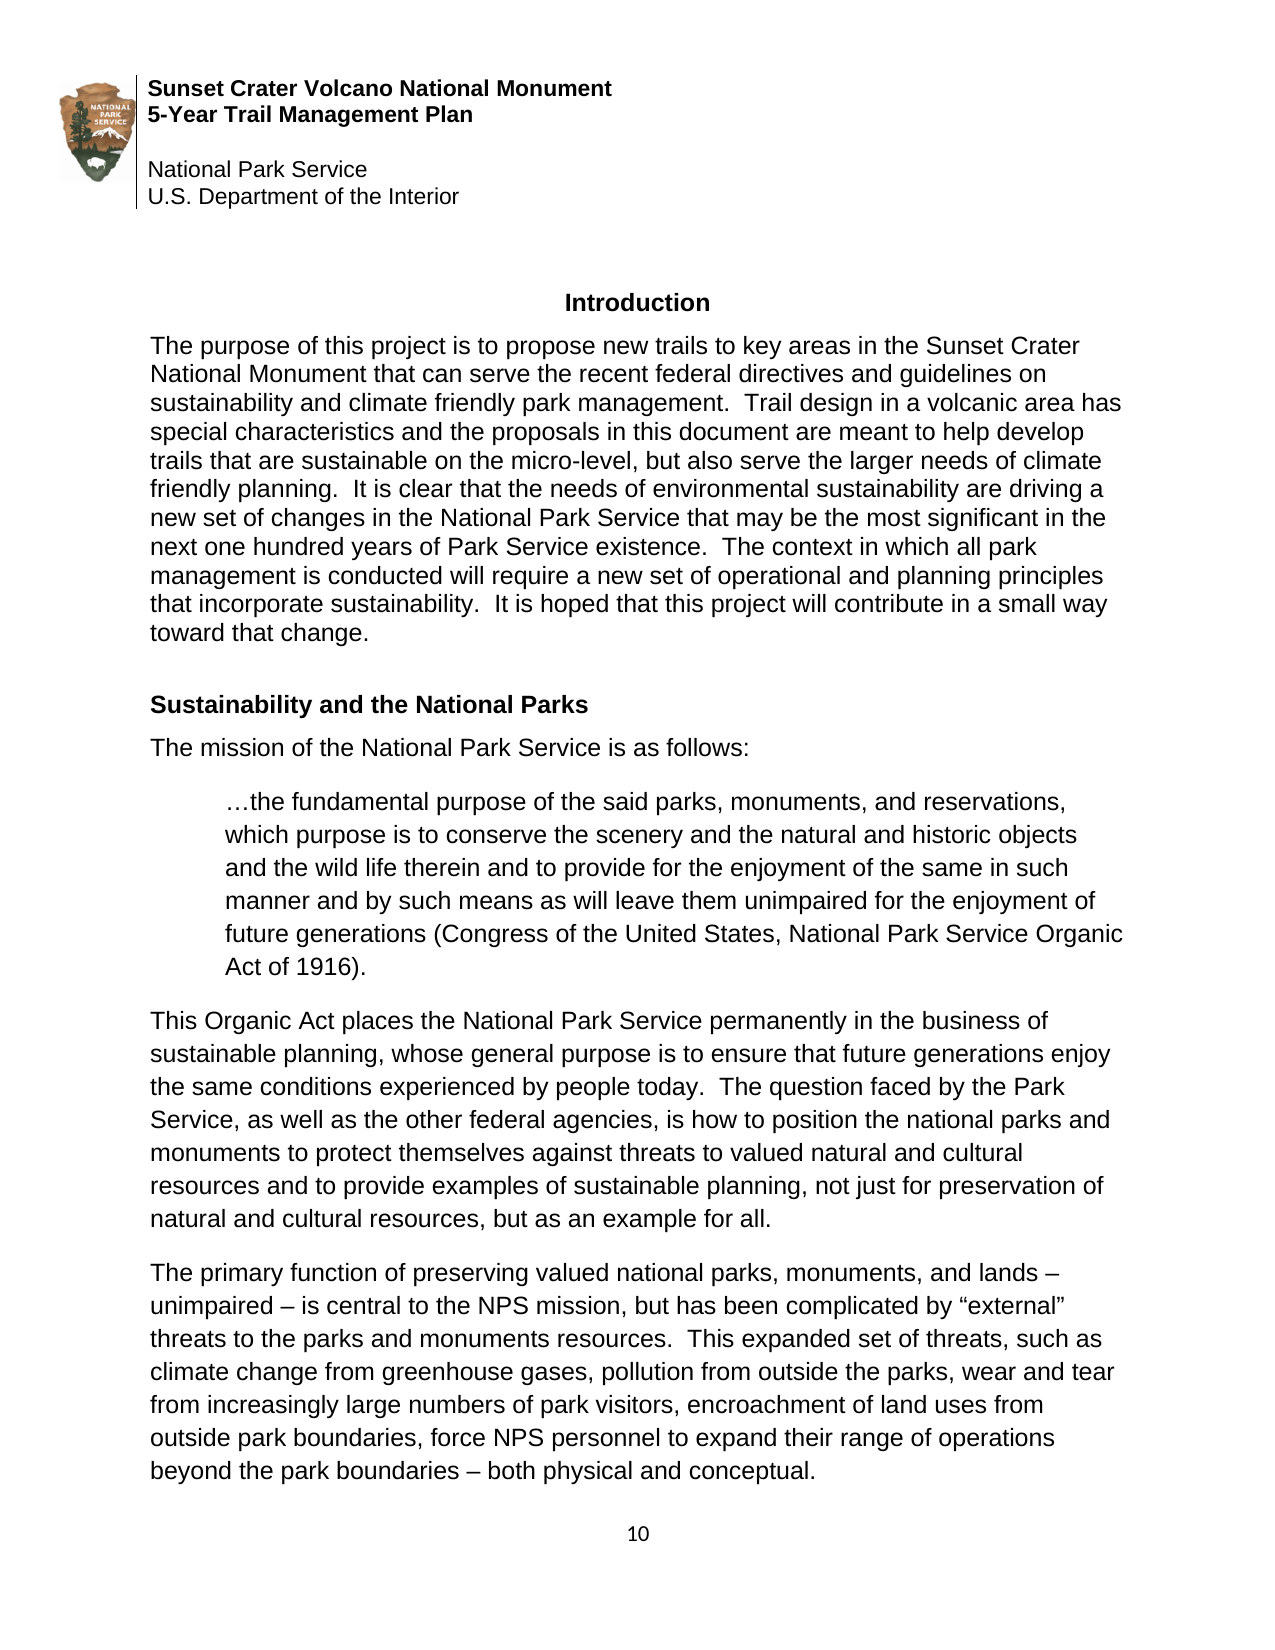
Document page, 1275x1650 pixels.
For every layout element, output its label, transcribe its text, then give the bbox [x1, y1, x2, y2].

text The mission of the National Park Service is as follows: [150, 733, 1125, 762]
text Sustainability and the National Parks [150, 690, 1125, 719]
text The purpose of this project is to propose new trails to key areas in the Sunset Crater National Monument that can serve the recent federal directives and guidelines on sustainability and climate friendly park management. Trail design in a volcanic area has special characteristics and the proposals in this document are meant to help develop trails that are sustainable on the micro-level, but also serve the larger needs of climate friendly planning. It is clear that the needs of environmental sustainability are driving a new set of changes in the National Park Service that may be the most significant in the next one hundred years of Park Service existence. The context in which all park management is conducted will require a new set of operational and planning principles that incorporate sustainability. It is hoped that this project will contribute in a small way toward that change. [150, 331, 1125, 647]
text …the fundamental purpose of the said parks, monuments, and reservations, which purpose is to conserve the scenery and the natural and historic objects and the wild life therein and to provide for the enjoyment of the same in such manner and by such means as will leave them unimpaired for the enjoyment of future generations (Congress of the United States, National Park Service Organic Act of 1916). [225, 787, 1125, 981]
text Introduction [150, 287, 1125, 316]
text The primary function of preserving valued national parks, monuments, and lands – unimpaired – is central to the NPS mission, but has been complicated by “external” threats to the parks and monuments resources. This expanded set of threats, such as climate change from greenhouse gases, pollution from outside the parks, wear and tear from increasingly large numbers of park visitors, encroachment of land uses from outside park boundaries, force NPS personnel to expand their range of operations beyond the park boundaries – both physical and conceptual. [150, 1258, 1125, 1485]
text This Organic Act places the National Park Service permanently in the business of sustainable planning, whose general purpose is to ensure that future generations enjoy the same conditions experienced by people today. The question faced by the Park Service, as well as the other federal agencies, is how to position the national parks and monuments to protect themselves against threats to valued natural and cultural resources and to provide examples of sustainable planning, not just for preservation of natural and cultural resources, but as an example for all. [150, 1006, 1125, 1233]
picture [59, 82, 136, 182]
